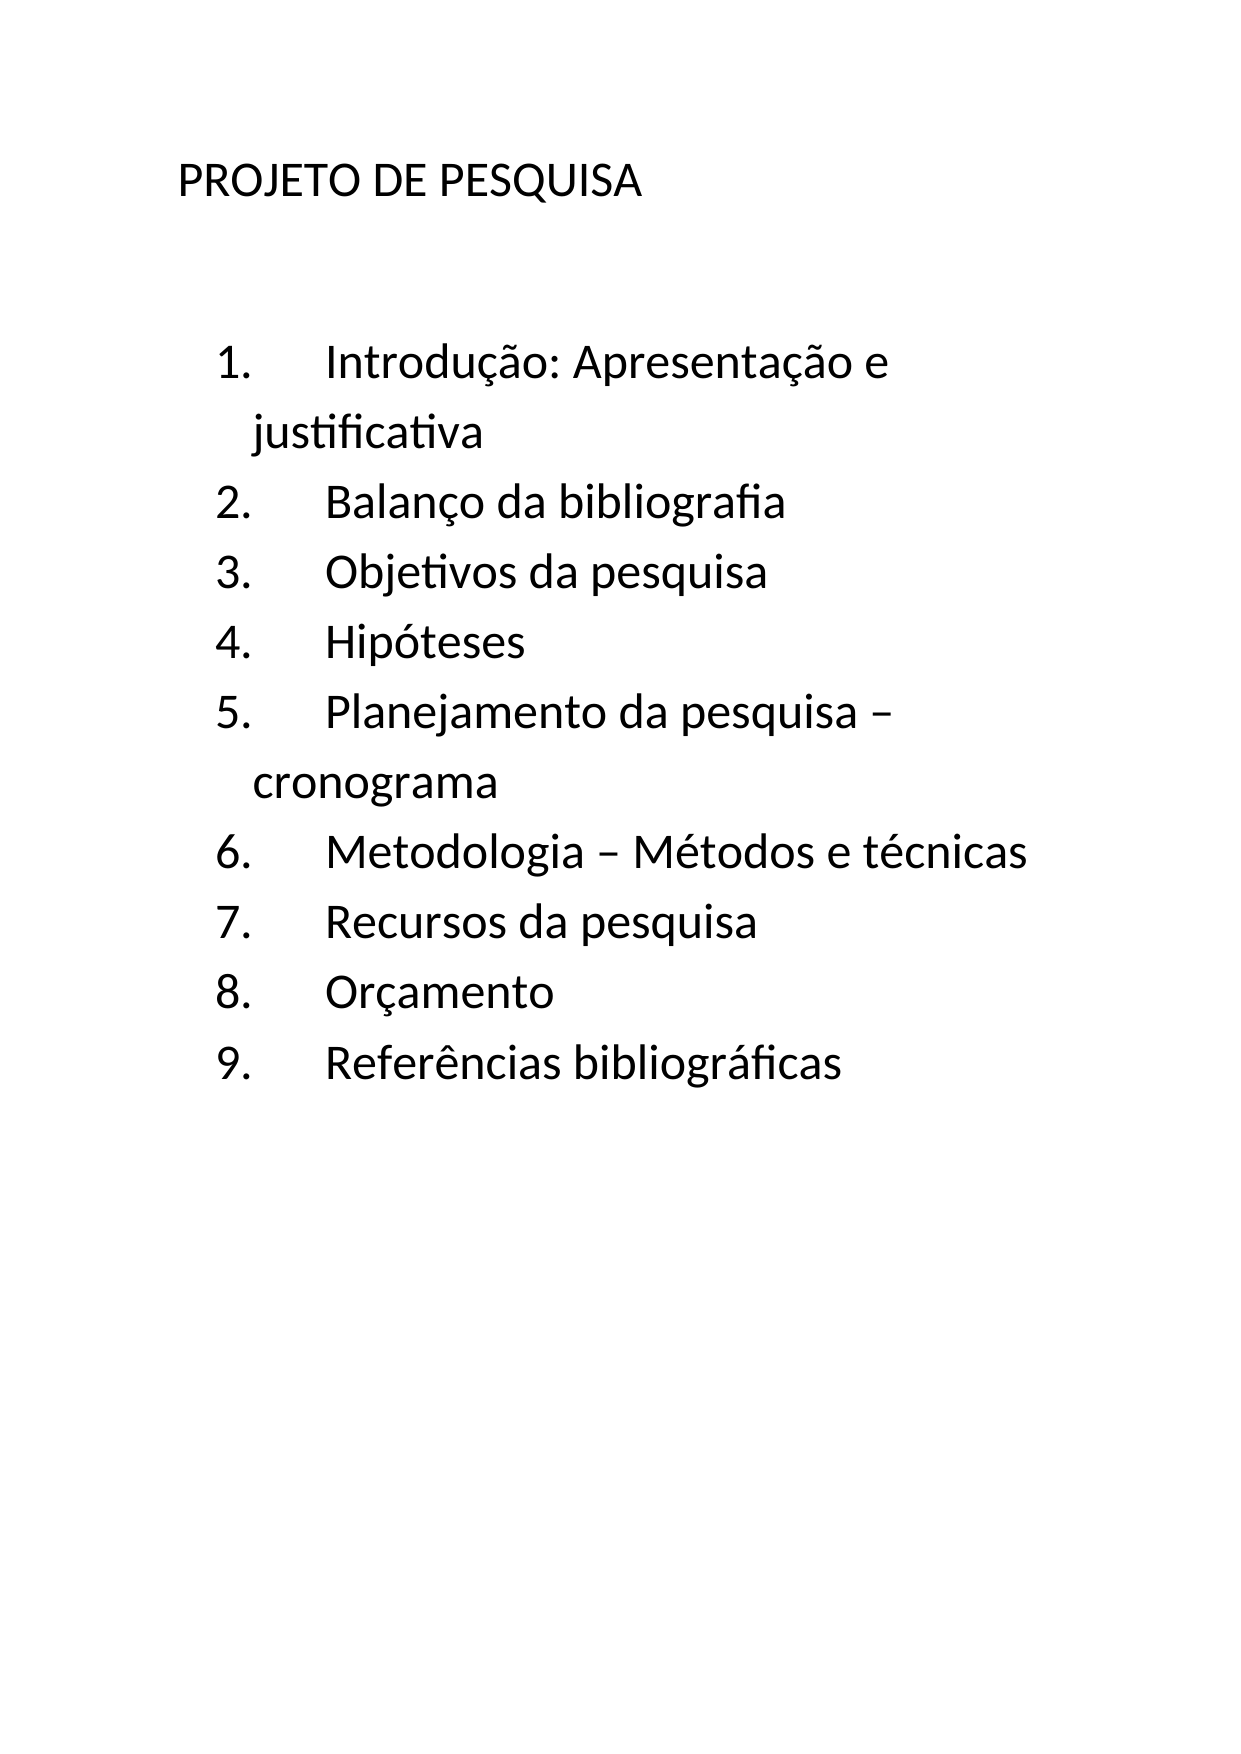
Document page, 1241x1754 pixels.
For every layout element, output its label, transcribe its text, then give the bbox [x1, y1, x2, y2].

list Recursos da pesquisa [215, 890, 1063, 951]
list Introdução: Apresentação e justificativa [215, 329, 1063, 461]
list Balanço da bibliografia [215, 470, 1063, 531]
list Hipóteses [215, 610, 1063, 671]
list Referências bibliográficas [215, 1031, 1063, 1092]
text PROJETO DE PESQUISA [177, 148, 1063, 209]
list Planejamento da pesquisa – cronograma [215, 680, 1063, 811]
list Objetivos da pesquisa [215, 540, 1063, 601]
list Metodologia – Métodos e técnicas [215, 820, 1063, 881]
list Orçamento [215, 960, 1063, 1021]
